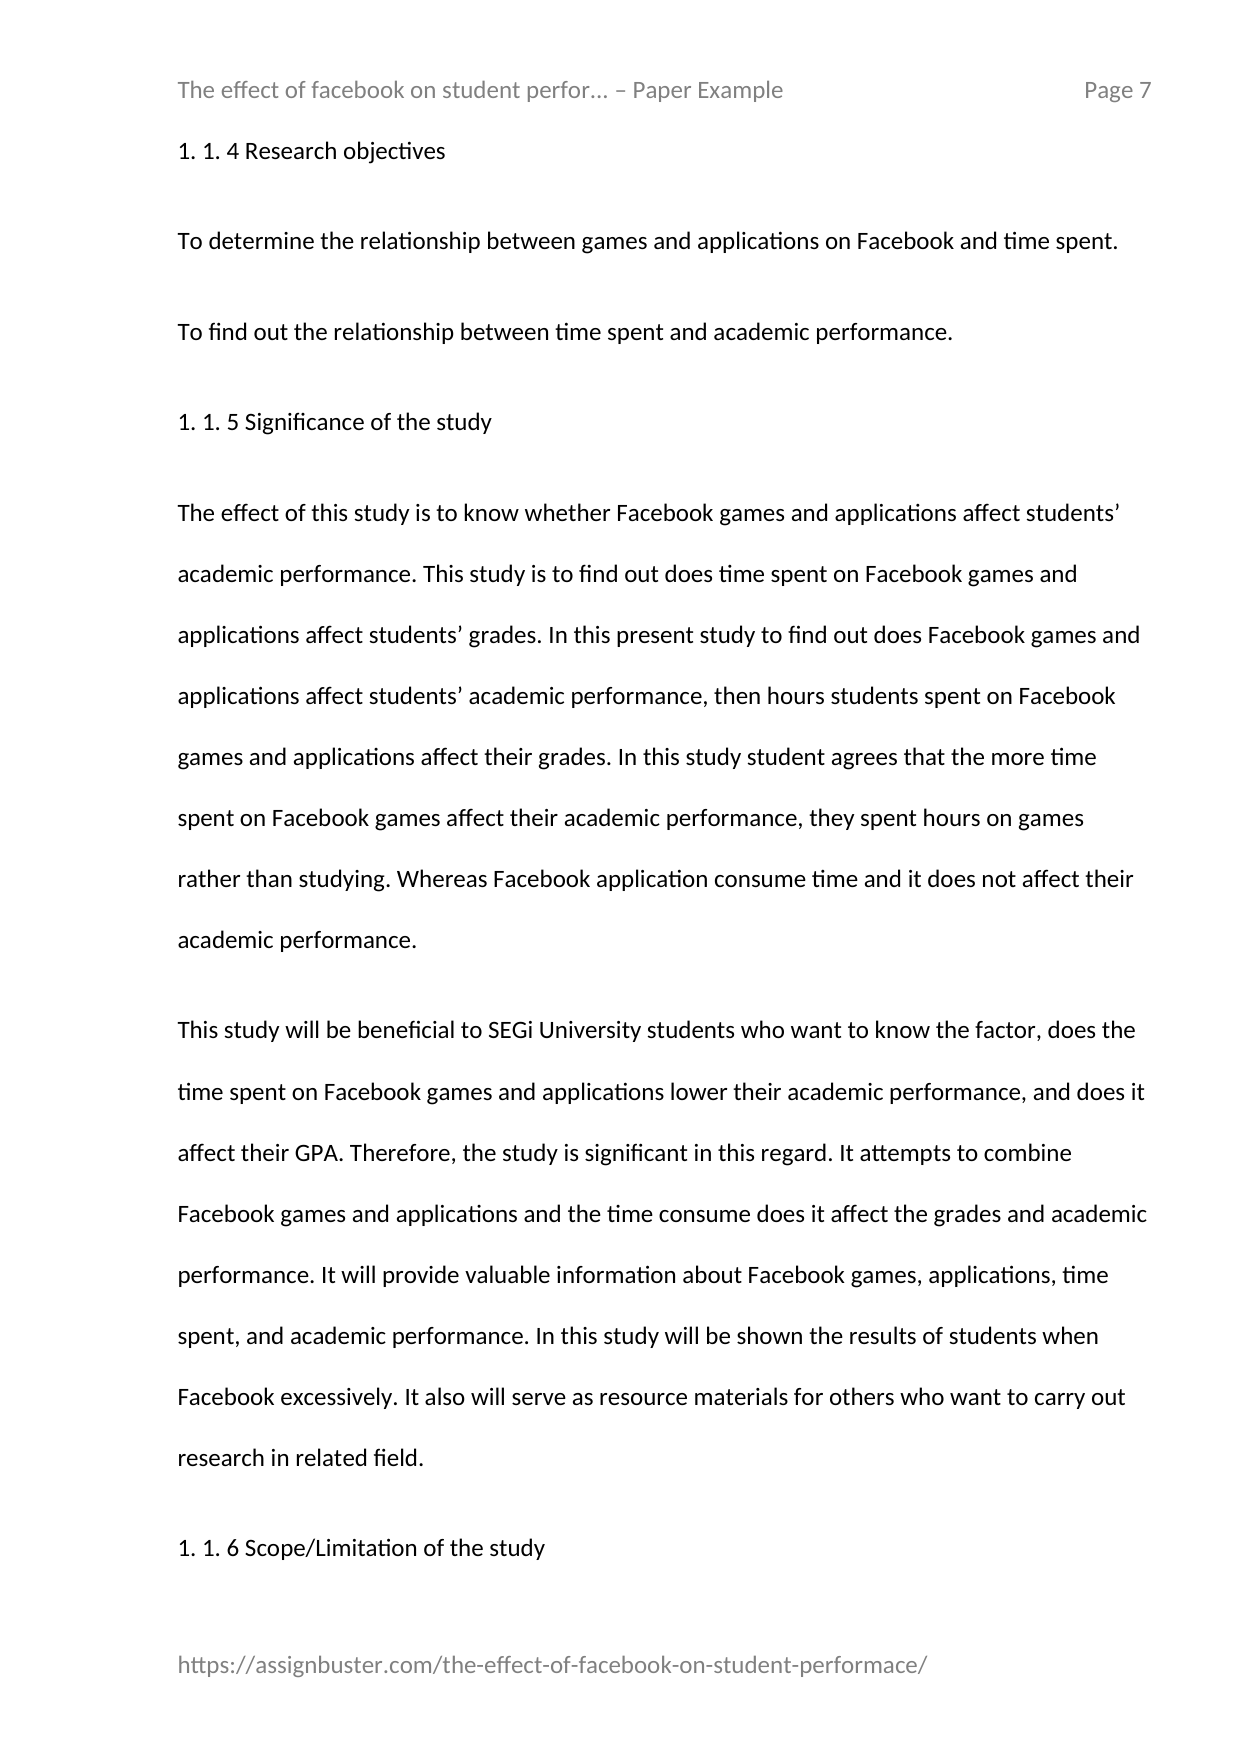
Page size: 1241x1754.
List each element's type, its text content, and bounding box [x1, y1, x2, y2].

text 1. 1. 4 Research objectives [177, 135, 1152, 165]
text To find out the relationship between time spent and academic performance. [177, 316, 1152, 346]
text 1. 1. 6 Scope/Limitation of the study [177, 1532, 1152, 1563]
text 1. 1. 5 Significance of the study [177, 406, 1152, 437]
text To determine the relationship between games and applications on Facebook and time spent. [177, 225, 1152, 256]
text This study will be beneficial to SEGi University students who want to know the factor, does the time spent on Facebook games and applications lower their academic performance, and does it affect their GPA. Therefore, the study is significant in this regard. It attempts to combine Facebook games and applications and the time consume does it affect the grades and academic performance. It will provide valuable information about Facebook games, applications, time spent, and academic performance. In this study will be shown the results of students when Facebook excessively. It also will serve as resource materials for others who want to carry out research in related field. [177, 1015, 1152, 1472]
text The effect of this study is to know whether Facebook games and applications affect students’ academic performance. This study is to find out does time spent on Facebook games and applications affect students’ grades. In this present study to find out does Facebook games and applications affect students’ academic performance, then hours students spent on Facebook games and applications affect their grades. In this study student agrees that the more time spent on Facebook games affect their academic performance, they spent hours on games rather than studying. Whereas Facebook application consume time and it does not affect their academic performance. [177, 497, 1152, 955]
